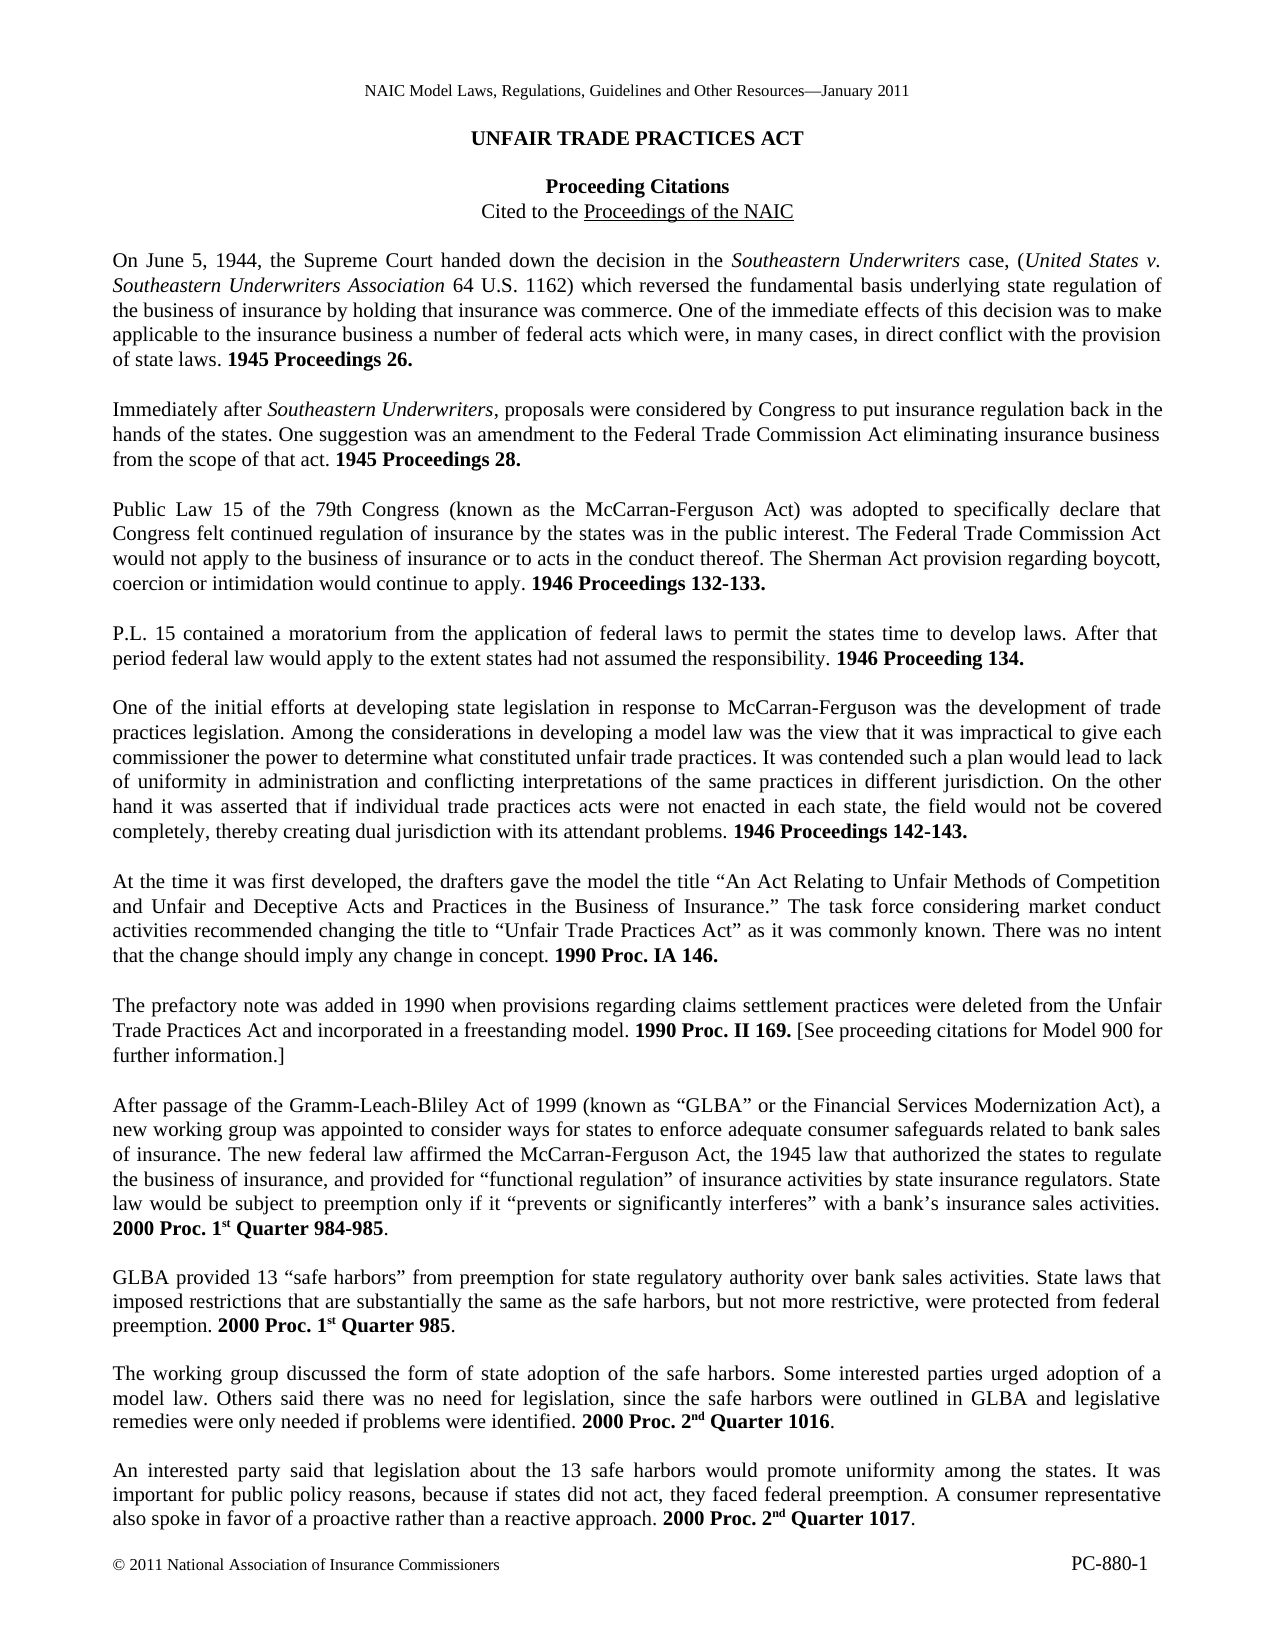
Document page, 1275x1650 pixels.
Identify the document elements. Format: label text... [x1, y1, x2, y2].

text Public Law 15 of the 79th Congress (known as the McCarran-Ferguson Act) was adopted to specifically declare that Congress felt continued regulation of insurance by the states was in the public interest. The Federal Trade Commission Act would not apply to the business of insurance or to acts in the conduct thereof. The Sherman Act provision regarding boycott, coercion or intimidation would continue to apply. 1946 Proceedings 132-133. [112, 497, 1163, 595]
text The prefactory note was added in 1990 when provisions regarding claims settlement practices were deleted from the Unfair Trade Practices Act and incorporated in a freestanding model. 1990 Proc. II 169. [See proceeding citations for Model 900 for further information.] [112, 993, 1163, 1067]
text On June 5, 1944, the Supreme Court handed down the decision in the Southeastern Underwriters case, (United States v. Southeastern Underwriters Association 64 U.S. 1162) which reversed the fundamental basis underlying state regulation of the business of insurance by holding that insurance was commerce. One of the immediate effects of this decision was to make applicable to the insurance business a number of federal acts which were, in many cases, in direct conflict with the provision of state laws. 1945 Proceedings 26. [112, 248, 1163, 371]
text One of the initial efforts at developing state legislation in response to McCarran-Ferguson was the development of trade practices legislation. Among the considerations in developing a model law was the view that it was impractical to give each commissioner the power to determine what constituted unfair trade practices. It was contended such a plan would lead to lack of uniformity in administration and conflicting interpretations of the same practices in different jurisdiction. On the other hand it was asserted that if individual trade practices acts were not enacted in each state, the field would not be covered completely, thereby creating dual jurisdiction with its attendant problems. 1946 Proceedings 142-143. [112, 695, 1163, 843]
text After passage of the Gramm-Leach-Bliley Act of 1999 (known as “GLBA” or the Financial Services Modernization Act), a new working group was appointed to consider ways for states to enforce adequate consumer safeguards related to bank sales of insurance. The new federal law affirmed the McCarran-Ferguson Act, the 1945 law that authorized the states to regulate the business of insurance, and provided for “functional regulation” of insurance activities by state insurance regulators. State law would be subject to preemption only if it “prevents or significantly interferes” with a bank’s insurance sales activities. 2000 Proc. 1st Quarter 984-985. [112, 1093, 1163, 1240]
text P.L. 15 contained a moratorium from the application of federal laws to permit the states time to develop laws. After that period federal law would apply to the extent states had not assumed the responsibility. 1946 Proceeding 134. [112, 621, 1175, 669]
text An interested party said that legislation about the 13 safe harbors would promote uniformity among the states. It was important for public policy reasons, because if states did not act, they faced federal preemption. A consumer representative also spoke in favor of a proactive rather than a reactive approach. 2000 Proc. 2nd Quarter 1017. [112, 1457, 1163, 1530]
text GLBA provided 13 “safe harbors” from preemption for state regulatory authority over bank sales activities. State laws that imposed restrictions that are substantially the same as the safe harbors, but not more restrictive, were protected from federal preemption. 2000 Proc. 1st Quarter 985. [112, 1265, 1163, 1337]
text Cited to the Proceedings of the NAIC [470, 199, 804, 223]
text The working group discussed the form of state adoption of the safe harbors. Some interested parties urged adoption of a model law. Others said there was no need for legislation, since the safe harbors were outlined in GLBA and legislative remedies were only needed if problems were identified. 2000 Proc. 2nd Quarter 1016. [112, 1361, 1163, 1433]
subtitle Proceeding Citations [470, 174, 804, 198]
text At the time it was first developed, the drafters gave the model the title “An Act Relating to Unfair Methods of Competition and Unfair and Deceptive Acts and Practices in the Business of Insurance.” The task force considering market conduct activities recommended changing the title to “Unfair Trade Practices Act” as it was commonly known. There was no intent that the change should imply any change in concept. 1990 Proc. IA 146. [112, 869, 1163, 967]
text Immediately after Southeastern Underwriters, proposals were considered by Congress to put insurance regulation back in the hands of the states. One suggestion was an amendment to the Federal Trade Commission Act eliminating insurance business from the scope of that act. 1945 Proceedings 28. [112, 397, 1163, 471]
